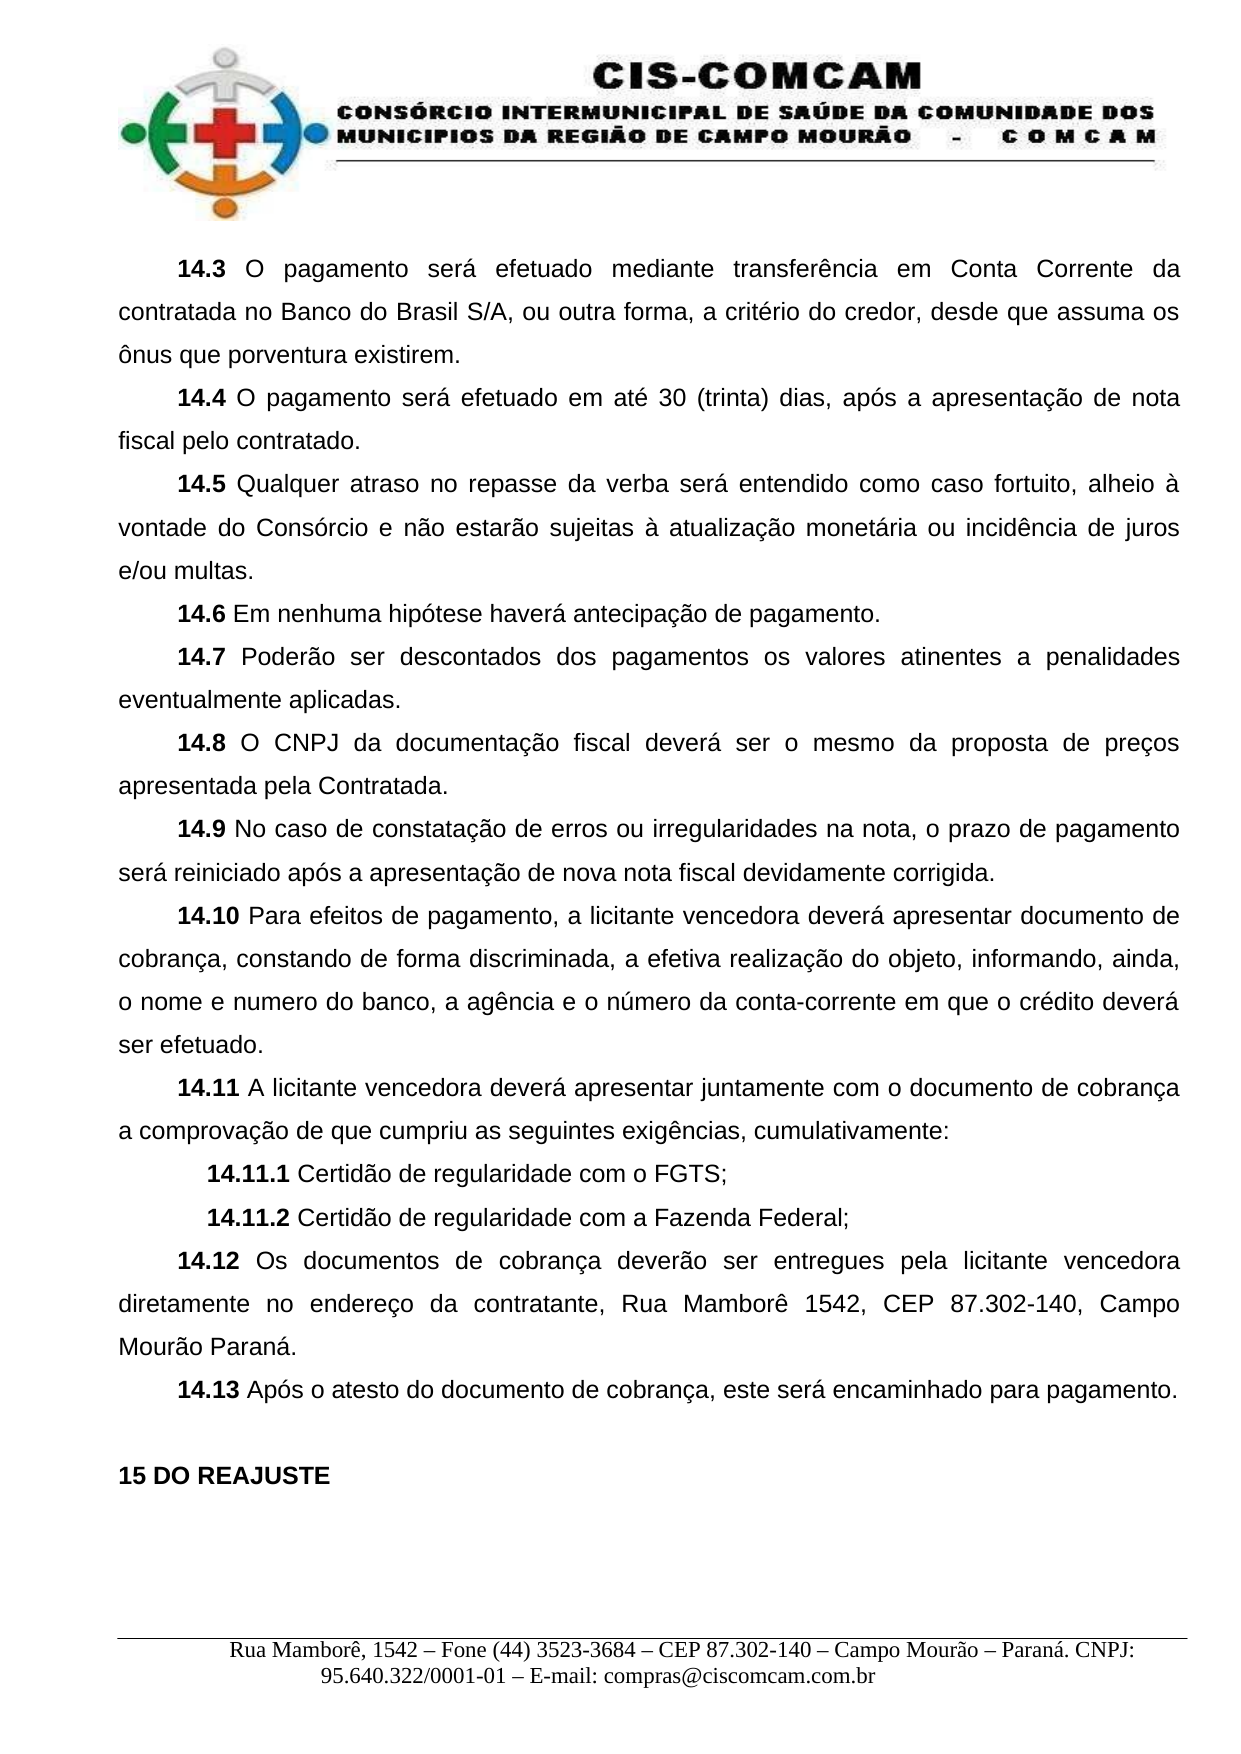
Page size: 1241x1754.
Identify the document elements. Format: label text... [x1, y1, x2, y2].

text 14.11.2 Certidão de regularidade com a Fazenda Federal; [118, 1203, 1182, 1231]
text 14.3 O pagamento será efetuado mediante transferência em Conta Corrente da contratada no Banco do Brasil S/A, ou outra forma, a critério do credor, desde que assuma os ônus que porventura existirem. [118, 254, 1182, 369]
text 14.11 A licitante vencedora deverá apresentar juntamente com o documento de cobrança a comprovação de que cumpriu as seguintes exigências, cumulativamente: [118, 1073, 1182, 1145]
text 14.4 O pagamento será efetuado em até 30 (trinta) dias, após a apresentação de nota fiscal pelo contratado. [118, 383, 1182, 455]
text 14.11.1 Certidão de regularidade com o FGTS; [118, 1159, 1182, 1188]
text 14.10 Para efeitos de pagamento, a licitante vencedora deverá apresentar documento de cobrança, constando de forma discriminada, a efetiva realização do objeto, informando, ainda, o nome e numero do banco, a agência e o número da conta-corrente em que o crédito deverá ser efetuado. [118, 901, 1182, 1059]
text 14.12 Os documentos de cobrança deverão ser entregues pela licitante vencedora diretamente no endereço da contratante, Rua Mamborê 1542, CEP 87.302-140, Campo Mourão Paraná. [118, 1246, 1182, 1361]
text 14.9 No caso de constatação de erros ou irregularidades na nota, o prazo de pagamento será reiniciado após a apresentação de nova nota fiscal devidamente corrigida. [118, 814, 1182, 886]
text 14.5 Qualquer atraso no repasse da verba será entendido como caso fortuito, alheio à vontade do Consórcio e não estarão sujeitas à atualização monetária ou incidência de juros e/ou multas. [118, 469, 1182, 584]
text 14.13 Após o atesto do documento de cobrança, este será encaminhado para pagamento. [118, 1375, 1182, 1404]
text 14.6 Em nenhuma hipótese haverá antecipação de pagamento. [118, 599, 1182, 628]
picture [118, 44, 1168, 221]
text 14.8 O CNPJ da documentação fiscal deverá ser o mesmo da proposta de preços apresentada pela Contratada. [118, 728, 1182, 800]
text 14.7 Poderão ser descontados dos pagamentos os valores atinentes a penalidades eventualmente aplicadas. [118, 642, 1182, 714]
text 15 DO REAJUSTE [118, 1461, 1182, 1490]
